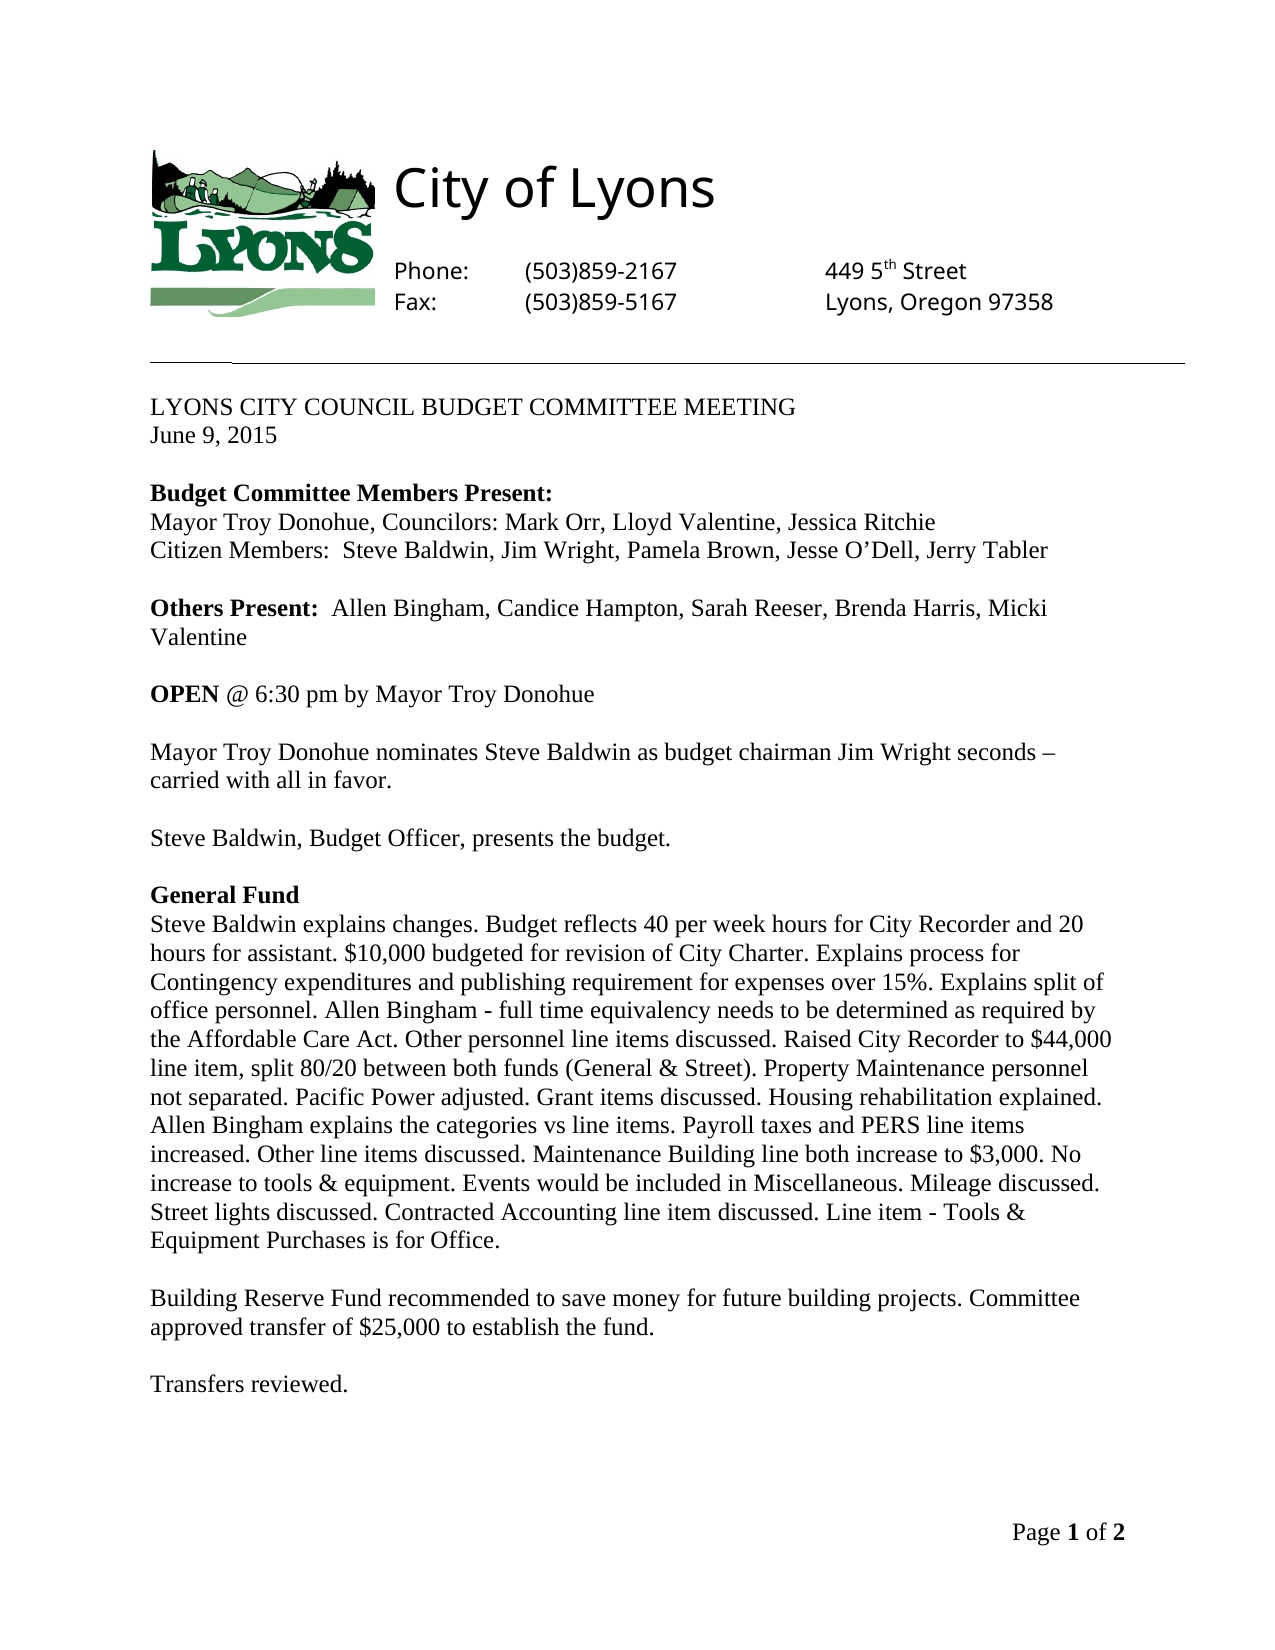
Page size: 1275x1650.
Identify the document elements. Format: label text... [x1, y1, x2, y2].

text Steve Baldwin explains changes. Budget reflects 40 per week hours for City Recorder and 20 hours for assistant. $10,000 budgeted for revision of City Charter. Explains process for Contingency expenditures and publishing requirement for expenses over 15%. Explains split of office personnel. Allen Bingham - full time equivalency needs to be determined as required by the Affordable Care Act. Other personnel line items discussed. Raised City Recorder to $44,000 line item, split 80/20 between both funds (General & Street). Property Maintenance personnel not separated. Pacific Power adjusted. Grant items discussed. Housing rehabilitation explained. Allen Bingham explains the categories vs line items. Payroll taxes and PERS line items increased. Other line items discussed. Maintenance Building line both increase to $3,000. No increase to tools & equipment. Events would be included in Miscellaneous. Mileage discussed. Street lights discussed. Contracted Accounting line item discussed. Line item - Tools & Equipment Purchases is for Office. [150, 909, 1125, 1254]
text Transfers reviewed. [150, 1369, 1125, 1398]
text City of Lyons [375, 150, 1125, 224]
text General Fund [150, 880, 1125, 909]
text Budget Committee Members Present: [150, 478, 1125, 507]
text Phone: (503)859-2167 449 5th Street [375, 255, 1125, 286]
text Citizen Members: Steve Baldwin, Jim Wright, Pamela Brown, Jesse O’Dell, Jerry Tabler [150, 535, 1125, 564]
text Mayor Troy Donohue nominates Steve Baldwin as budget chairman Jim Wright seconds – carried with all in favor. [150, 737, 1125, 794]
text LYONS CITY COUNCIL BUDGET COMMITTEE MEETING [150, 392, 1125, 420]
text Steve Baldwin, Budget Officer, presents the budget. [150, 823, 1125, 852]
text Building Reserve Fund recommended to save money for future building projects. Committee approved transfer of $25,000 to establish the fund. [150, 1283, 1125, 1340]
text Mayor Troy Donohue, Councilors: Mark Orr, Lloyd Valentine, Jessica Ritchie [150, 507, 1125, 535]
picture [150, 150, 375, 315]
text Others Present: Allen Bingham, Candice Hampton, Sarah Reeser, Brenda Harris, Micki Valentine [150, 593, 1125, 650]
text Fax: (503)859-5167 Lyons, Oregon 97358 [150, 286, 1125, 317]
text June 9, 2015 [150, 420, 1125, 449]
text OPEN @ 6:30 pm by Mayor Troy Donohue [150, 679, 1125, 708]
